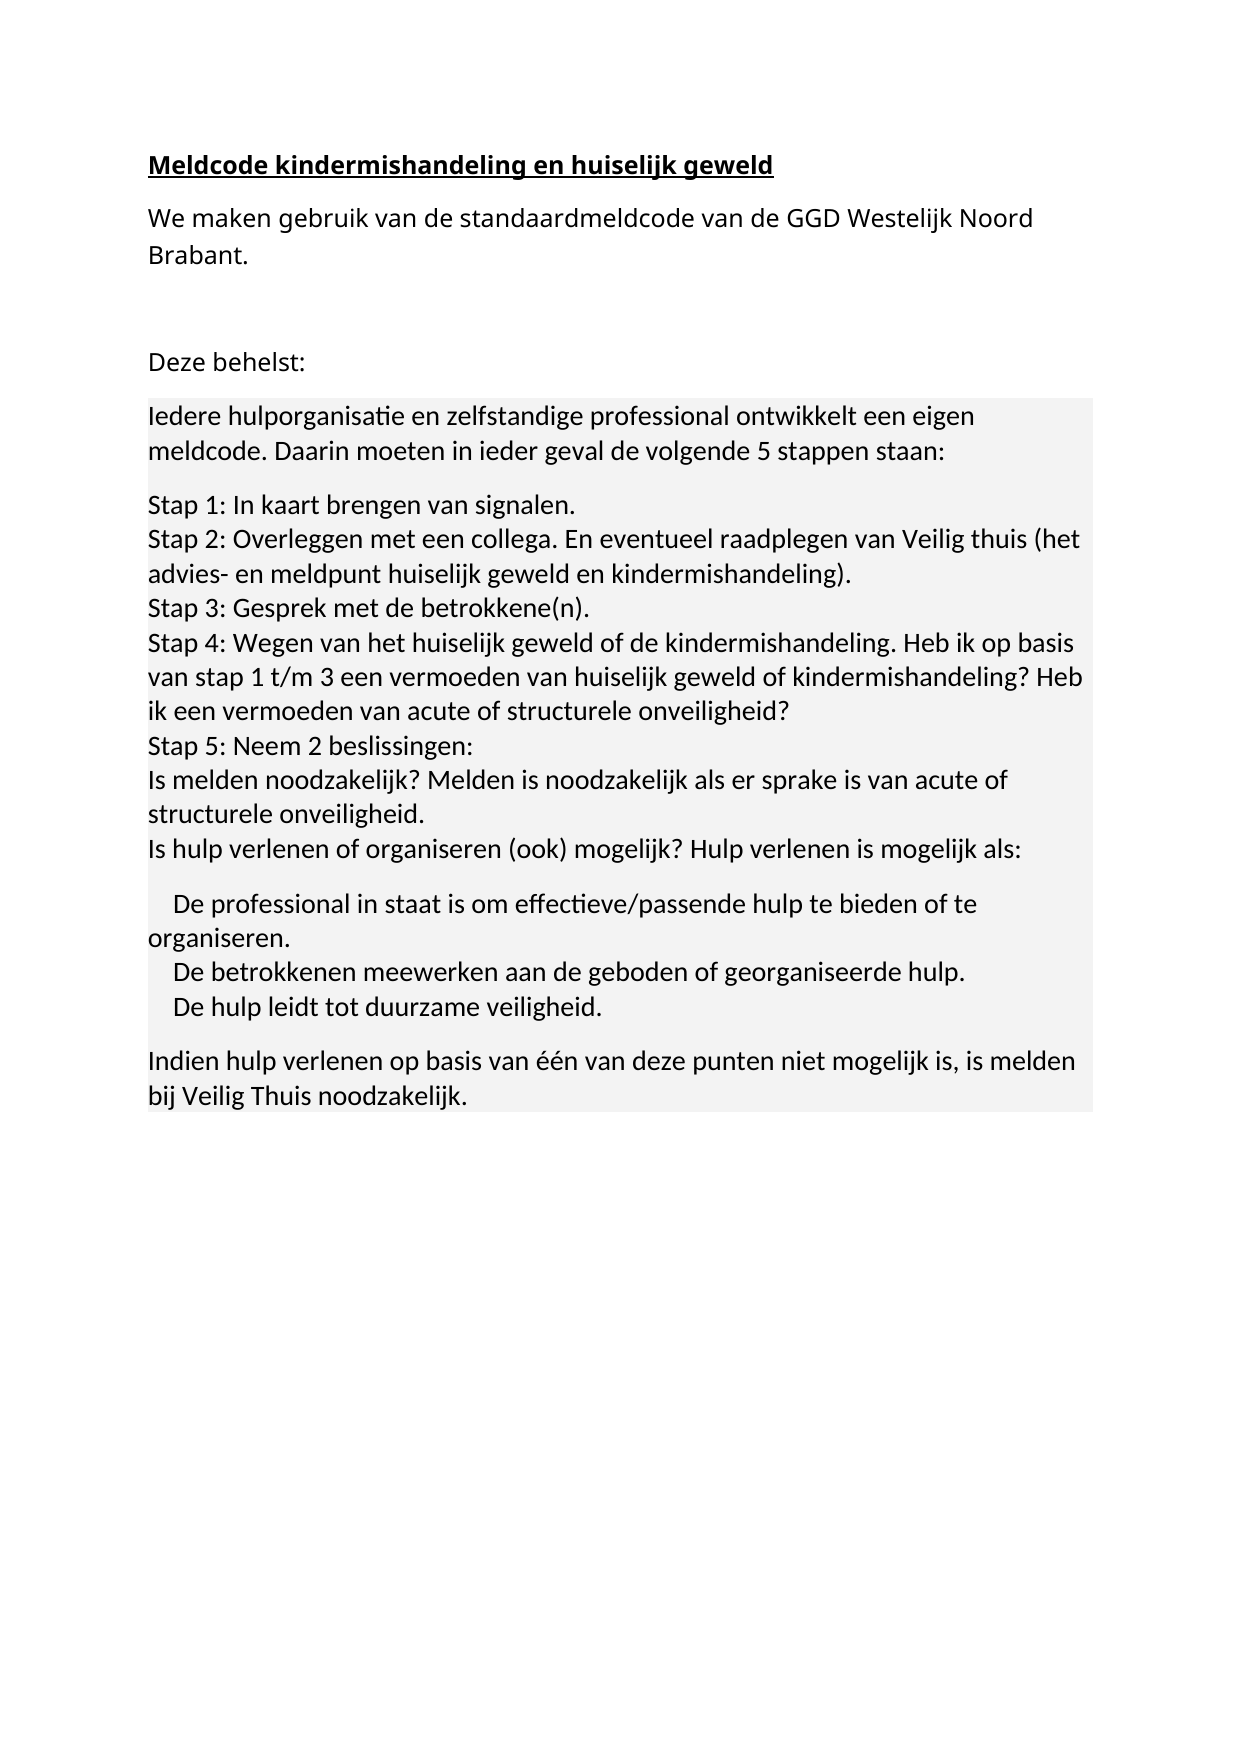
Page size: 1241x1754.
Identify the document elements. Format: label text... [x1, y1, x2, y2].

text We maken gebruik van de standaardmeldcode van de GGD Westelijk Noord Brabant. [148, 201, 1093, 272]
text Indien hulp verlenen op basis van één van deze punten niet mogelijk is, is melden bij Veilig Thuis noodzakelijk. [148, 1043, 1093, 1112]
text Iedere hulporganisatie en zelfstandige professional ontwikkelt een eigen meldcode. Daarin moeten in ieder geval de volgende 5 stappen staan: [148, 398, 1093, 467]
text Stap 1: In kaart brengen van signalen. Stap 2: Overleggen met een collega. En eventueel raadplegen van Veilig thuis (het advies- en meldpunt huiselijk geweld en kindermishandeling). Stap 3: Gesprek met de betrokkene(n). Stap 4: Wegen van het huiselijk geweld of de kindermishandeling. Heb ik op basis van stap 1 t/m 3 een vermoeden van huiselijk geweld of kindermishandeling? Heb ik een vermoeden van acute of structurele onveiligheid? Stap 5: Neem 2 beslissingen: Is melden noodzakelijk? Melden is noodzakelijk als er sprake is van acute of structurele onveiligheid. Is hulp verlenen of organiseren (ook) mogelijk? Hulp verlenen is mogelijk als: [148, 487, 1093, 865]
text Meldcode kindermishandeling en huiselijk geweld [148, 148, 1093, 182]
text Deze behelst: [148, 345, 1093, 379]
text De professional in staat is om effectieve/passende hulp te bieden of te organiseren. De betrokkenen meewerken aan de geboden of georganiseerde hulp. De hulp leidt tot duurzame veiligheid. [148, 886, 1093, 1023]
